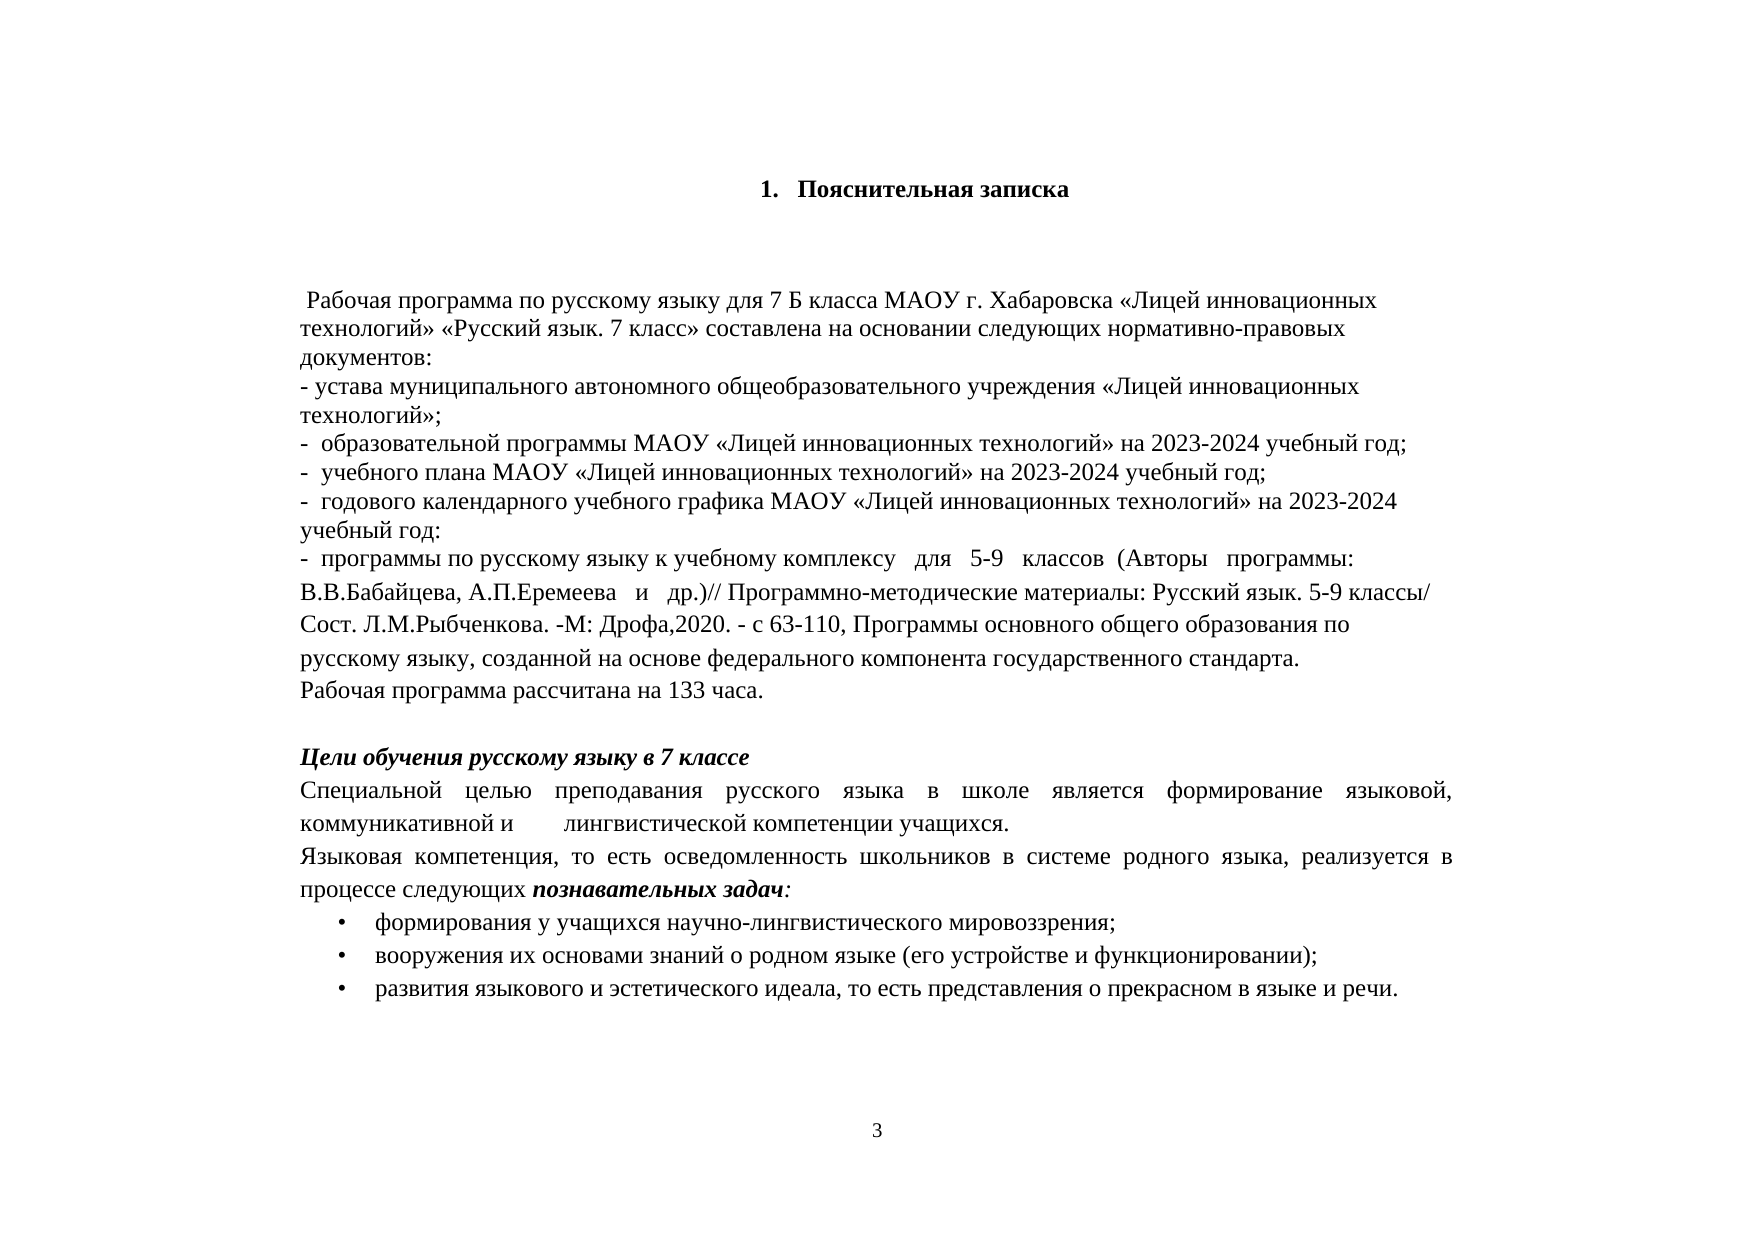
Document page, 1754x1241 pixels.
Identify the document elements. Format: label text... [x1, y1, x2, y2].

text Рабочая программа по русскому языку для 7 Б класса МАОУ г. Хабаровска «Лицей инновационных технологий» «Русский язык. 7 класс» составлена на основании следующих нормативно-правовых документов: [300, 285, 1454, 371]
list формирования у учащихся научно-лингвистического мировоззрения; [337, 907, 1454, 936]
text - годового календарного учебного графика МАОУ «Лицей инновационных технологий» на 2023-2024 учебный год: [300, 486, 1454, 543]
text - учебного плана МАОУ «Лицей инновационных технологий» на 2023-2024 учебный год; [300, 457, 1454, 486]
text Специальной целью преподавания русского языка в школе является формирование языковой, коммуникативной и лингвистической компетенции учащихся. [300, 775, 1454, 836]
text Рабочая программа рассчитана на 133 часа. [300, 676, 1454, 704]
list развития языкового и эстетического идеала, то есть представления о прекрасном в языке и речи. [337, 973, 1406, 1002]
text - программы по русскому языку к учебному комплексу для 5-9 классов (Авторы программы: В.В.Бабайцева, А.П.Еремеева и др.)// Программно-методические материалы: Русский язык. 5-9 классы/ Сост. Л.М.Рыбченкова. -М: Дрофа,2020. - с 63-110, Программы основного общего образования по русскому языку, созданной на основе федерального компонента государственного стандарта. [300, 543, 1454, 671]
list Пояснительная записка [375, 174, 1454, 203]
text Цели обучения русскому языку в 7 классе [300, 742, 1454, 770]
text Языковая компетенция, то есть осведомленность школьников в системе родного языка, реализуется в процессе следующих познавательных задач: [300, 841, 1454, 902]
text - устава муниципального автономного общеобразовательного учреждения «Лицей инновационных технологий»; [300, 371, 1454, 428]
list вооружения их основами знаний о родном языке (его устройстве и функционировании); [337, 940, 1454, 968]
text - образовательной программы МАОУ «Лицей инновационных технологий» на 2023-2024 учебный год; [300, 428, 1454, 457]
